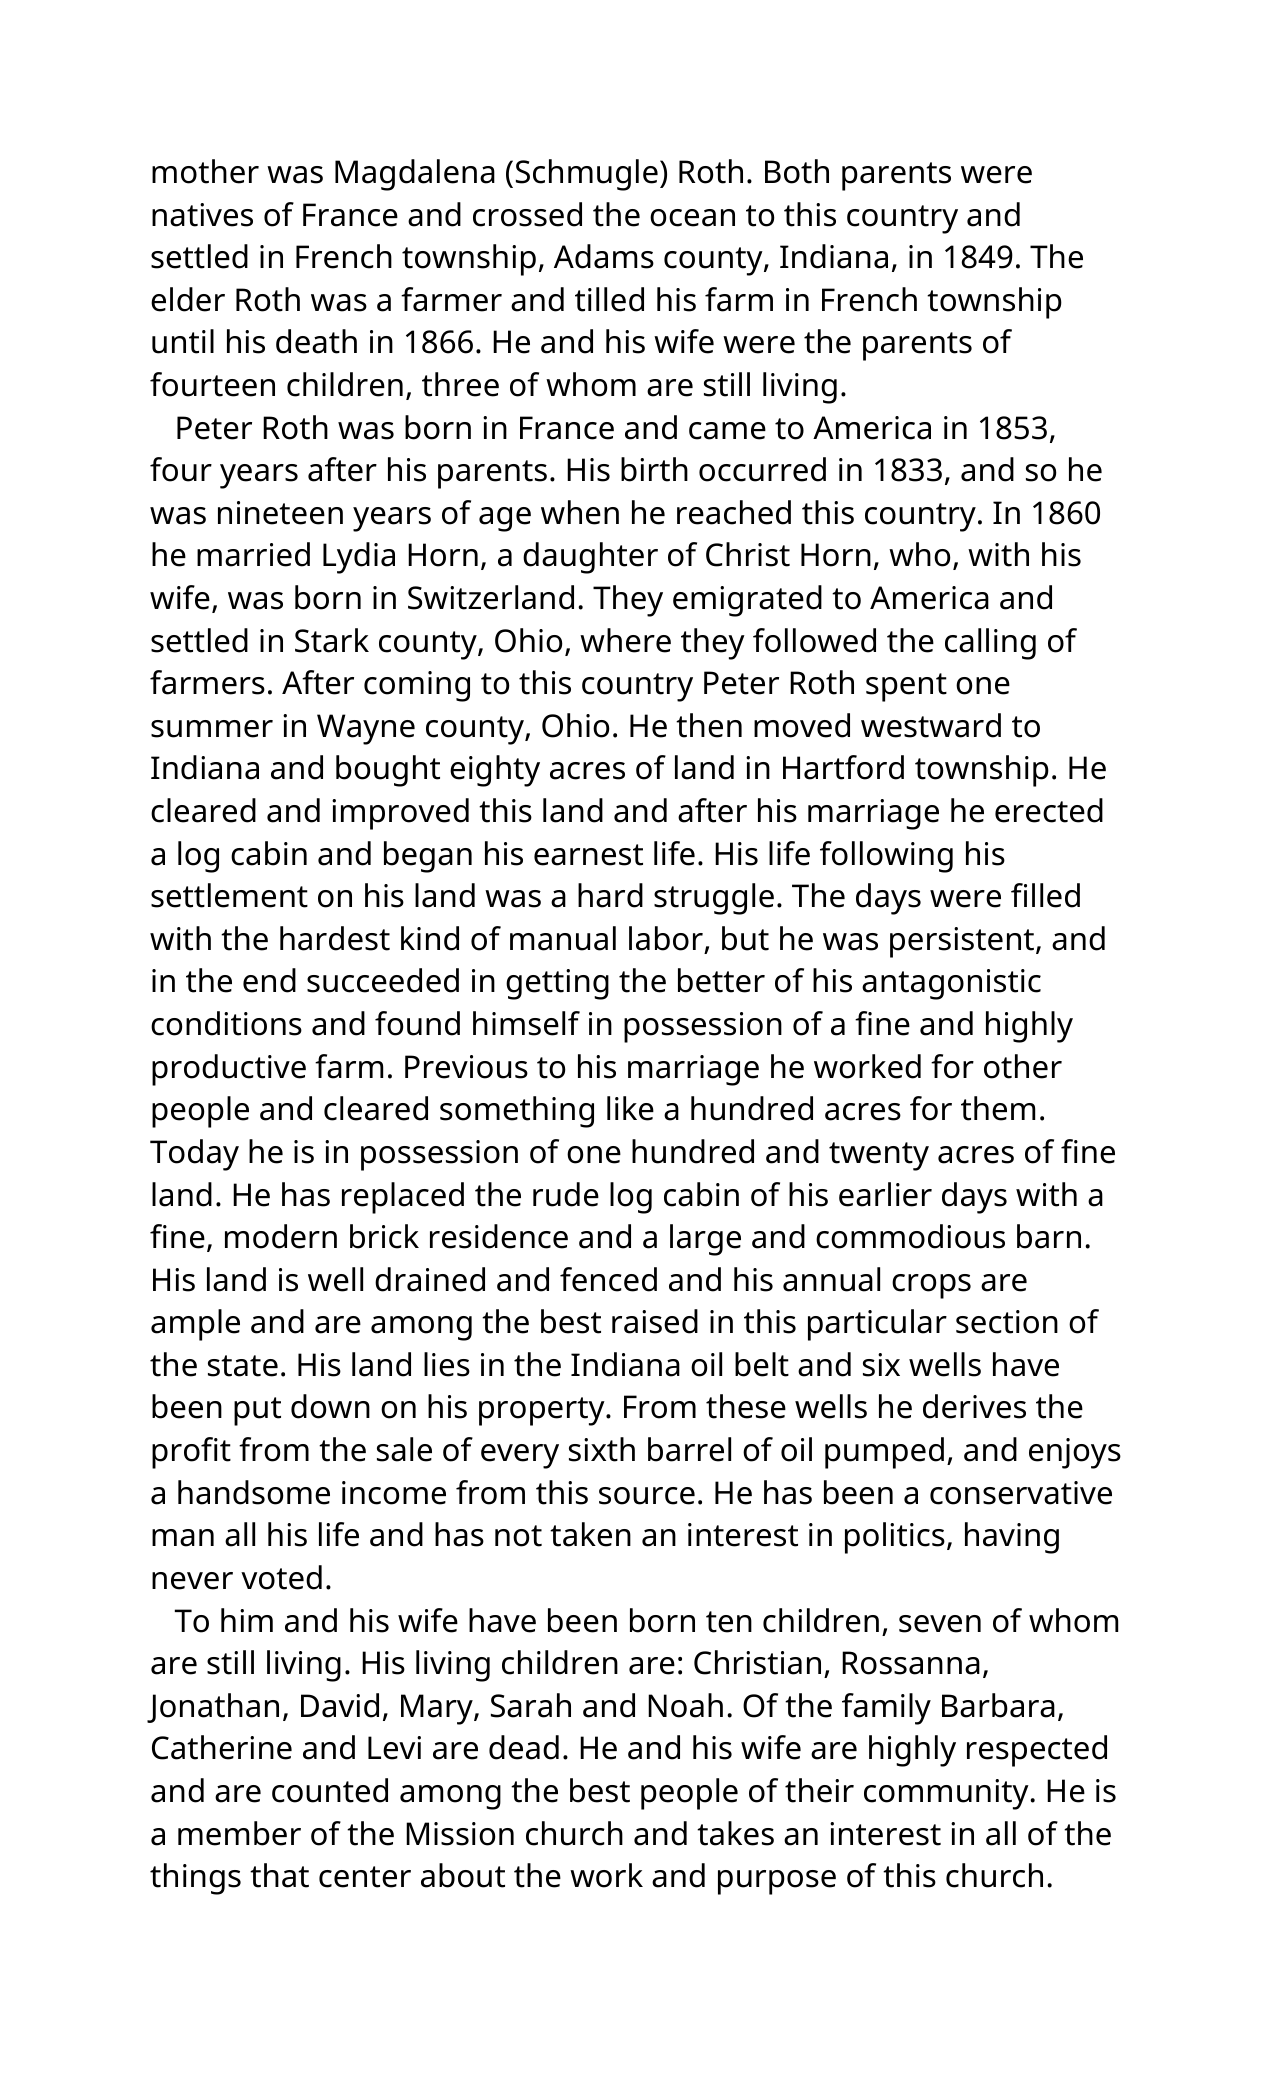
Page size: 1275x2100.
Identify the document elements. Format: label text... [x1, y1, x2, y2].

text To him and his wife have been born ten children, seven of whom are still living. His living children are: Christian, Rossanna, Jonathan, David, Mary, Sarah and Noah. Of the family Barbara, Catherine and Levi are dead. He and his wife are highly respected and are counted among the best people of their community. He is a member of the Mission church and takes an interest in all of the things that center about the work and purpose of this church. [150, 1598, 1125, 1897]
text Peter Roth was born in France and came to America in 1853, four years after his parents. His birth occurred in 1833, and so he was nineteen years of age when he reached this country. In 1860 he married Lydia Horn, a daughter of Christ Horn, who, with his wife, was born in Switzerland. They emigrated to America and settled in Stark county, Ohio, where they followed the calling of farmers. After coming to this country Peter Roth spent one summer in Wayne county, Ohio. He then moved westward to Indiana and bought eighty acres of land in Hartford township. He cleared and improved this land and after his marriage he erected a log cabin and began his earnest life. His life following his settlement on his land was a hard struggle. The days were filled with the hardest kind of manual labor, but he was persistent, and in the end succeeded in getting the better of his antagonistic conditions and found himself in possession of a fine and highly productive farm. Previous to his marriage he worked for other people and cleared something like a hundred acres for them. Today he is in possession of one hundred and twenty acres of fine land. He has replaced the rude log cabin of his earlier days with a fine, modern brick residence and a large and commodious barn. His land is well drained and fenced and his annual crops are ample and are among the best raised in this particular section of the state. His land lies in the Indiana oil belt and six wells have been put down on his property. From these wells he derives the profit from the sale of every sixth barrel of oil pumped, and enjoys a handsome income from this source. He has been a conservative man all his life and has not taken an interest in politics, having never voted. [150, 406, 1125, 1598]
